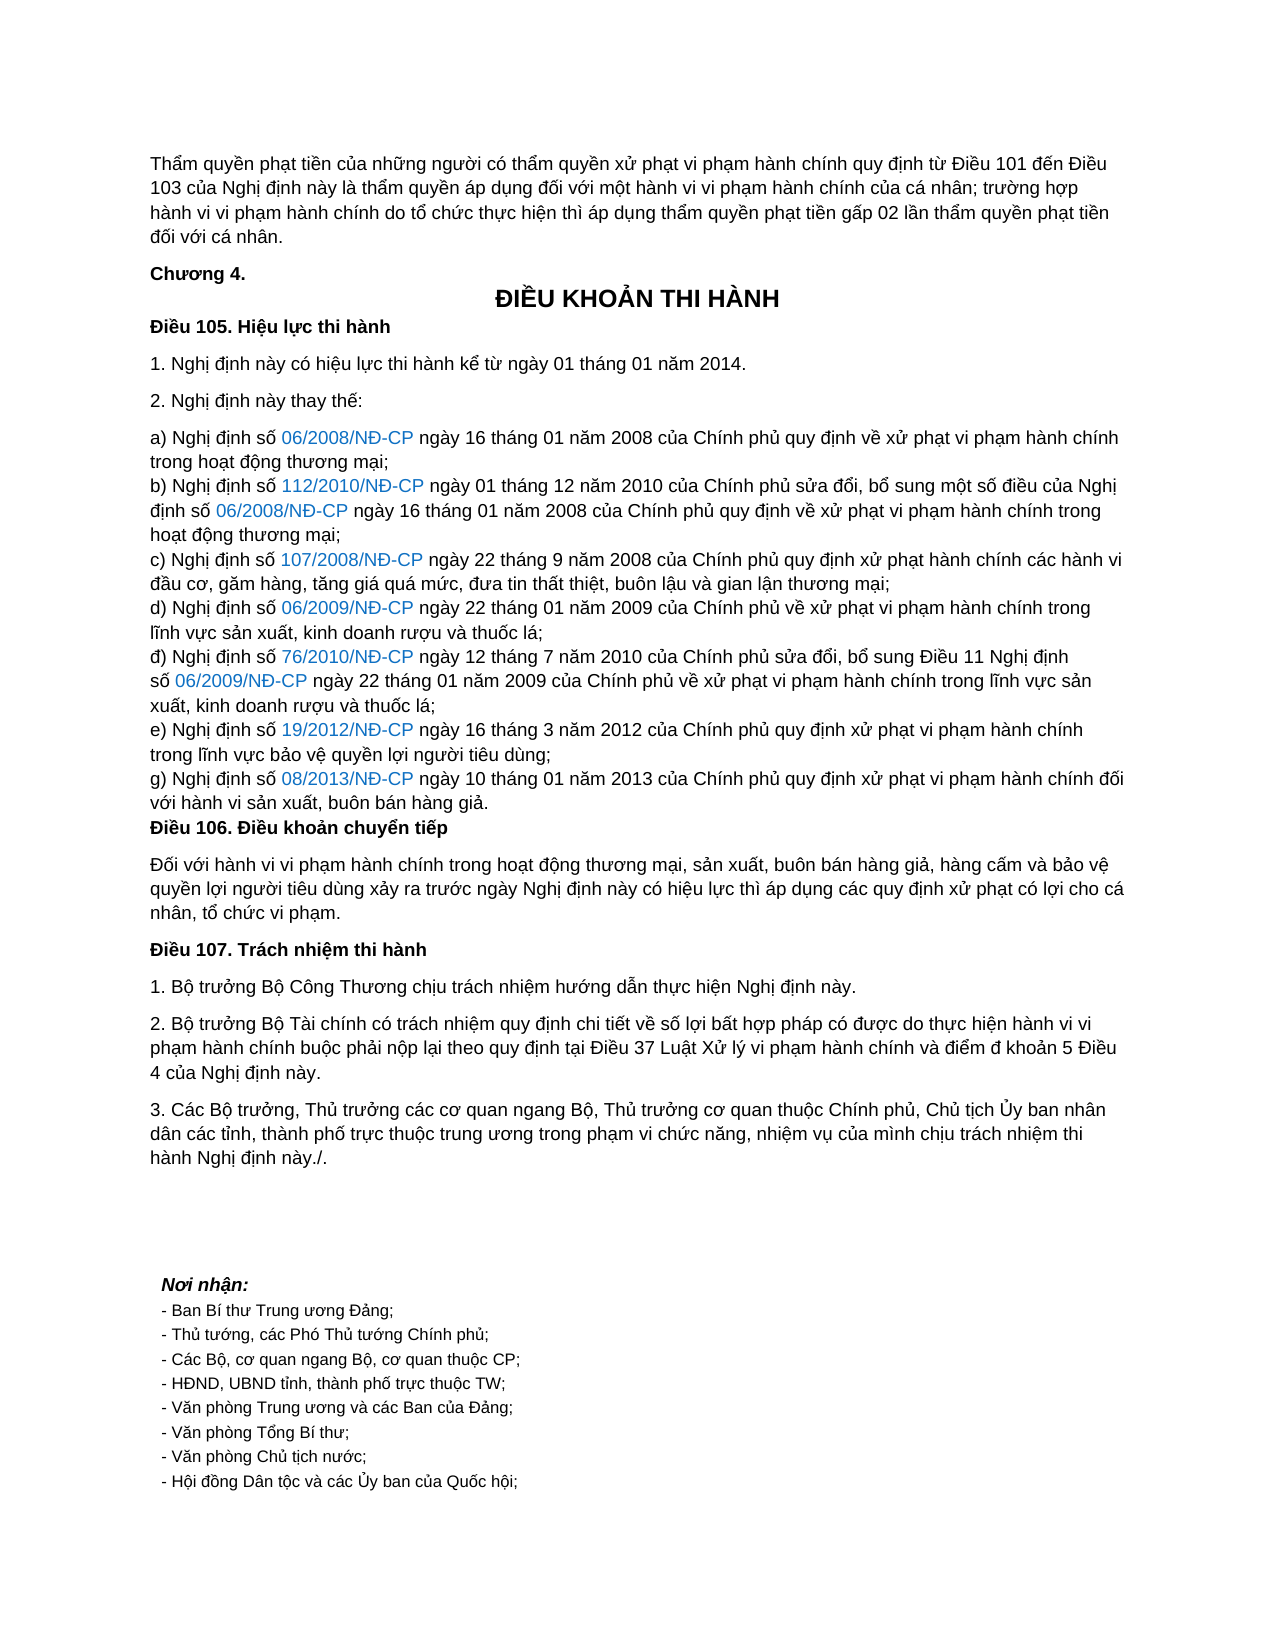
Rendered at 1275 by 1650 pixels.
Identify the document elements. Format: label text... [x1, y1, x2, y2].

text 2. Bộ trưởng Bộ Tài chính có trách nhiệm quy định chi tiết về số lợi bất hợp pháp có được do thực hiện hành vi vi phạm hành chính buộc phải nộp lại theo quy định tại Điều 37 Luật Xử lý vi phạm hành chính và điểm đ khoản 5 Điều 4 của Nghị định này. [150, 1010, 1125, 1083]
text a) Nghị định số 06/2008/NĐ-CP ngày 16 tháng 01 năm 2008 của Chính phủ quy định về xử phạt vi phạm hành chính trong hoạt động thương mại; [150, 424, 1125, 472]
text g) Nghị định số 08/2013/NĐ-CP ngày 10 tháng 01 năm 2013 của Chính phủ quy định xử phạt vi phạm hành chính đối với hành vi sản xuất, buôn bán hàng giả. [150, 765, 1125, 814]
text 1. Bộ trưởng Bộ Công Thương chịu trách nhiệm hướng dẫn thực hiện Nghị định này. [150, 973, 1125, 997]
text Điều 107. Trách nhiệm thi hành [150, 936, 1125, 961]
text c) Nghị định số 107/2008/NĐ-CP ngày 22 tháng 9 năm 2008 của Chính phủ quy định xử phạt hành chính các hành vi đầu cơ, găm hàng, tăng giá quá mức, đưa tin thất thiệt, buôn lậu và gian lận thương mại; [150, 546, 1125, 594]
text đ) Nghị định số 76/2010/NĐ-CP ngày 12 tháng 7 năm 2010 của Chính phủ sửa đổi, bổ sung Điều 11 Nghị định số 06/2009/NĐ-CP ngày 22 tháng 01 năm 2009 của Chính phủ về xử phạt vi phạm hành chính trong lĩnh vực sản xuất, kinh doanh rượu và thuốc lá; [150, 643, 1125, 716]
text d) Nghị định số 06/2009/NĐ-CP ngày 22 tháng 01 năm 2009 của Chính phủ về xử phạt vi phạm hành chính trong lĩnh vực sản xuất, kinh doanh rượu và thuốc lá; [150, 594, 1125, 643]
text 2. Nghị định này thay thế: [150, 387, 1125, 411]
text b) Nghị định số 112/2010/NĐ-CP ngày 01 tháng 12 năm 2010 của Chính phủ sửa đổi, bổ sung một số điều của Nghị định số 06/2008/NĐ-CP ngày 16 tháng 01 năm 2008 của Chính phủ quy định về xử phạt vi phạm hành chính trong hoạt động thương mại; [150, 472, 1125, 546]
text Thẩm quyền phạt tiền của những người có thẩm quyền xử phạt vi phạm hành chính quy định từ Điều 101 đến Điều 103 của Nghị định này là thẩm quyền áp dụng đối với một hành vi vi phạm hành chính của cá nhân; trường hợp hành vi vi phạm hành chính do tổ chức thực hiện thì áp dụng thẩm quyền phạt tiền gấp 02 lần thẩm quyền phạt tiền đối với cá nhân. [150, 150, 1125, 247]
text 1. Nghị định này có hiệu lực thi hành kể từ ngày 01 tháng 01 năm 2014. [150, 350, 1125, 374]
text Chương 4. [150, 260, 1125, 284]
text ĐIỀU KHOẢN THI HÀNH [150, 284, 1125, 313]
text 3. Các Bộ trưởng, Thủ trưởng các cơ quan ngang Bộ, Thủ trưởng cơ quan thuộc Chính phủ, Chủ tịch Ủy ban nhân dân các tỉnh, thành phố trực thuộc trung ương trong phạm vi chức năng, nhiệm vụ của mình chịu trách nhiệm thi hành Nghị định này./. [150, 1096, 1125, 1169]
text e) Nghị định số 19/2012/NĐ-CP ngày 16 tháng 3 năm 2012 của Chính phủ quy định xử phạt vi phạm hành chính trong lĩnh vực bảo vệ quyền lợi người tiêu dùng; [150, 716, 1125, 765]
text Điều 106. Điều khoản chuyển tiếp [150, 814, 1125, 838]
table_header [150, 1218, 611, 1491]
text Điều 105. Hiệu lực thi hành [150, 313, 1125, 337]
text Đối với hành vi vi phạm hành chính trong hoạt động thương mại, sản xuất, buôn bán hàng giả, hàng cấm và bảo vệ quyền lợi người tiêu dùng xảy ra trước ngày Nghị định này có hiệu lực thì áp dụng các quy định xử phạt có lợi cho cá nhân, tổ chức vi phạm. [150, 851, 1125, 924]
